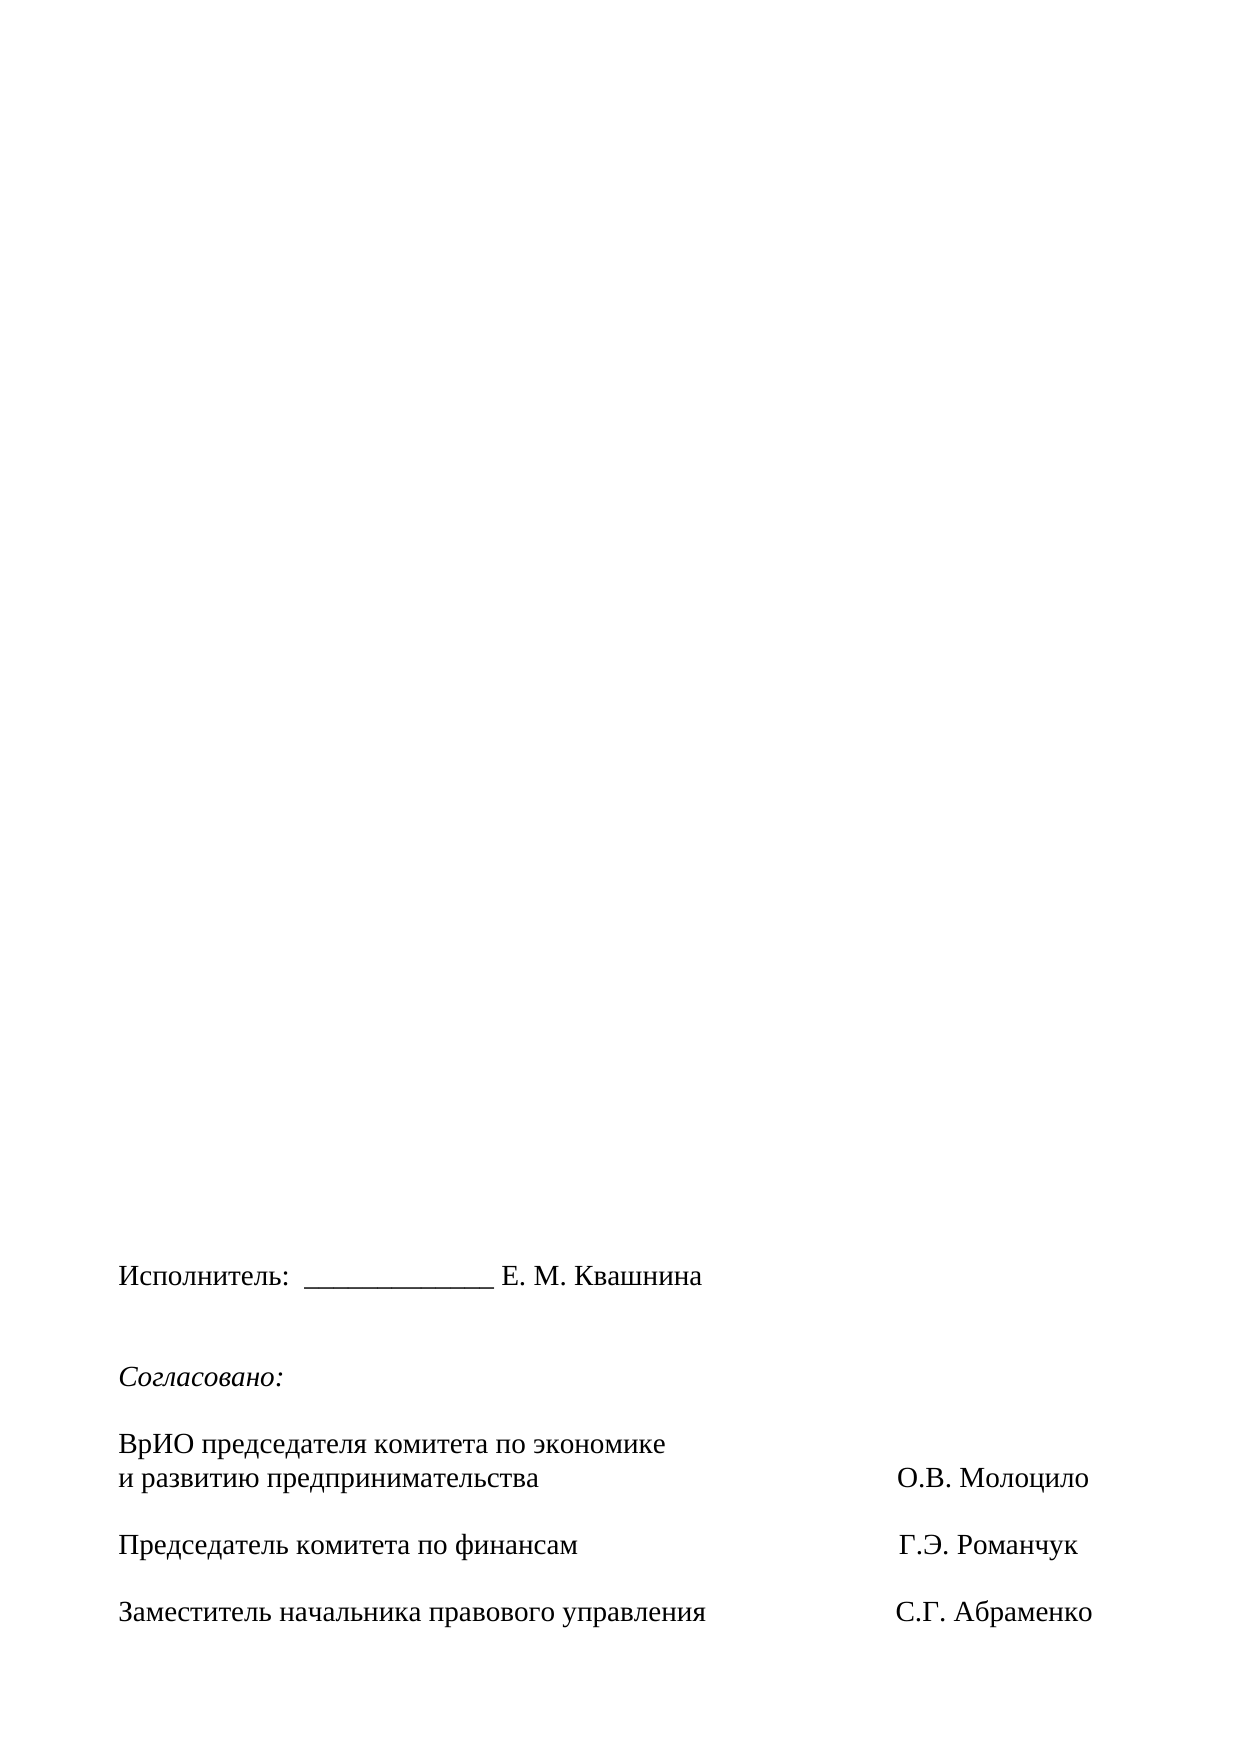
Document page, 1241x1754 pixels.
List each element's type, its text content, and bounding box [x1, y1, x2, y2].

text ВрИО председателя комитета по экономике [118, 1426, 1181, 1460]
text Исполнитель: _____________ Е. М. Квашнина [118, 1258, 1181, 1292]
text Согласовано: [118, 1359, 1181, 1393]
text и развитию предпринимательства О.В. Молоцило [118, 1460, 1181, 1493]
text Заместитель начальника правового управления С.Г. Абраменко [118, 1594, 1181, 1627]
text Председатель комитета по финансам Г.Э. Романчук [118, 1527, 1181, 1560]
